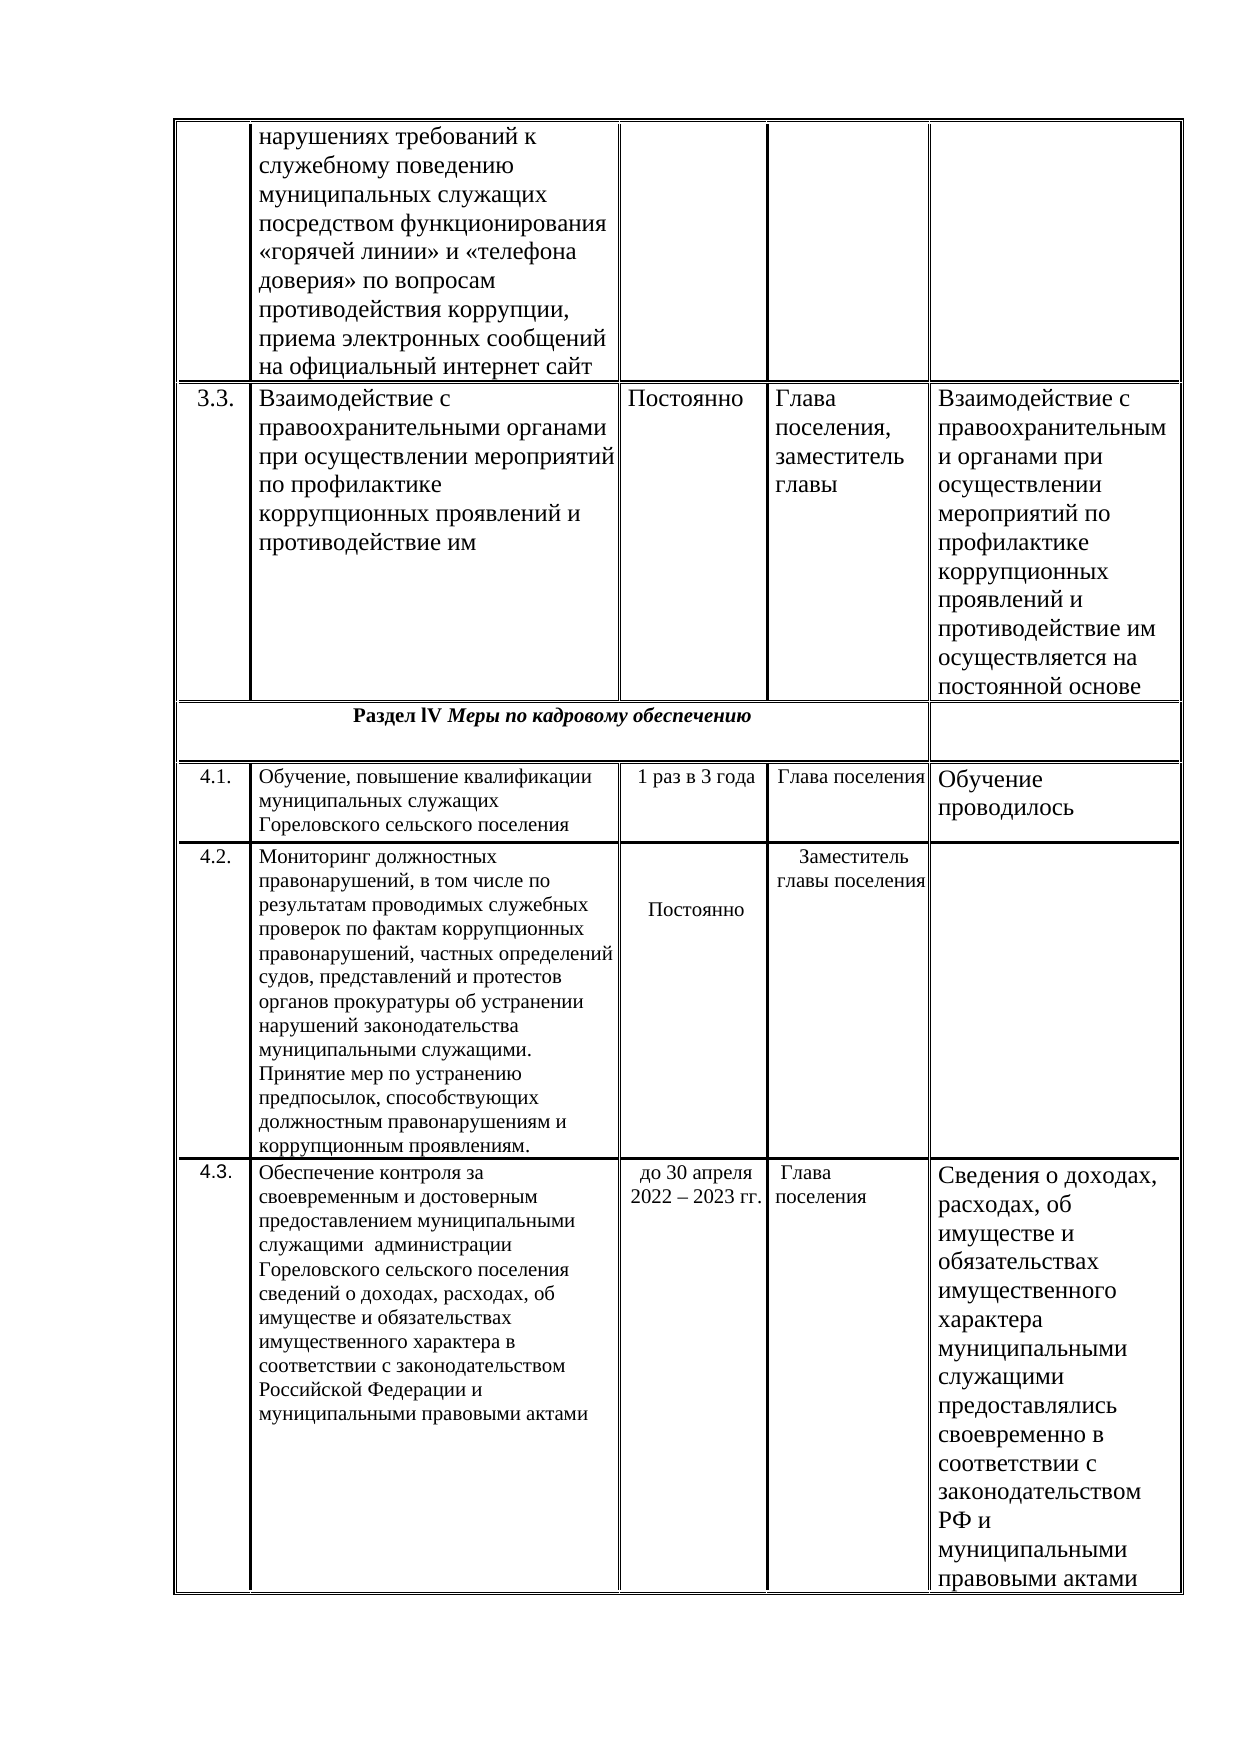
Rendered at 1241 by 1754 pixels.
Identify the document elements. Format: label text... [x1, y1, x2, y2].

table_cell 4.3. [177, 1157, 250, 1591]
table_cell 3.3. [177, 380, 249, 699]
table_cell Постоянно [621, 844, 766, 1157]
table_cell Обучение, повышение квалификации муниципальных служащих Гореловского сельского поселения [252, 764, 618, 841]
table_cell Постоянно [621, 384, 766, 699]
table_cell Заместитель главы поселения [769, 844, 928, 1157]
table_cell 3.2. [177, 122, 250, 380]
table_cell Глава поселения [767, 1160, 929, 1591]
table_cell Взаимодействие с правоохранительными органами при осуществлении мероприятий по профилактике коррупционных проявлений и противодействие им осуществляется на постоянной основе [931, 380, 1181, 699]
table_cell Постоянно [620, 120, 767, 380]
table_cell 4.1. [177, 760, 249, 841]
table_cell до 30 апреля 2022 – 2023 гг. [620, 1160, 767, 1591]
table_cell Глава поселения, заместитель главы [769, 384, 928, 699]
table_cell 4.2. [177, 841, 249, 1157]
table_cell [930, 122, 1180, 380]
table_cell [931, 700, 1181, 760]
table_cell [931, 841, 1180, 1157]
table_cell Обеспечение контроля за своевременным и достоверным предоставлением муниципальными служащими администрации Гореловского сельского поселения сведений о доходах, расходах, об имуществе и обязательствах имущественного характера в соответствии с законодательством Российской Федерации и муниципальными правовыми актами [250, 1160, 619, 1591]
table_cell Обучение проводилось [931, 760, 1181, 841]
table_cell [767, 122, 929, 380]
table_cell Взаимодействие с правоохранительными органами при осуществлении мероприятий по профилактике коррупционных проявлений и противодействие им [252, 384, 618, 699]
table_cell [250, 122, 619, 380]
table_cell Сведения о доходах, расходах, об имуществе и обязательствах имущественного характера муниципальными служащими предоставлялись своевременно в соответствии с законодательством РФ и муниципальными правовыми актами [930, 1157, 1180, 1591]
table_cell Глава поселения [769, 764, 928, 841]
table_cell 1 раз в 3 года [621, 764, 766, 841]
table_cell Мониторинг должностных правонарушений, в том числе по результатам проводимых служебных проверок по фактам коррупционных правонарушений, частных определений судов, представлений и протестов органов прокуратуры об устранении нарушений законодательства муниципальными служащими. Принятие мер по устранению предпосылок, способствующих должностным правонарушениям и коррупционным проявлениям. [252, 844, 618, 1157]
table_cell Раздел lV Меры по кадровому обеспечению [177, 700, 928, 760]
